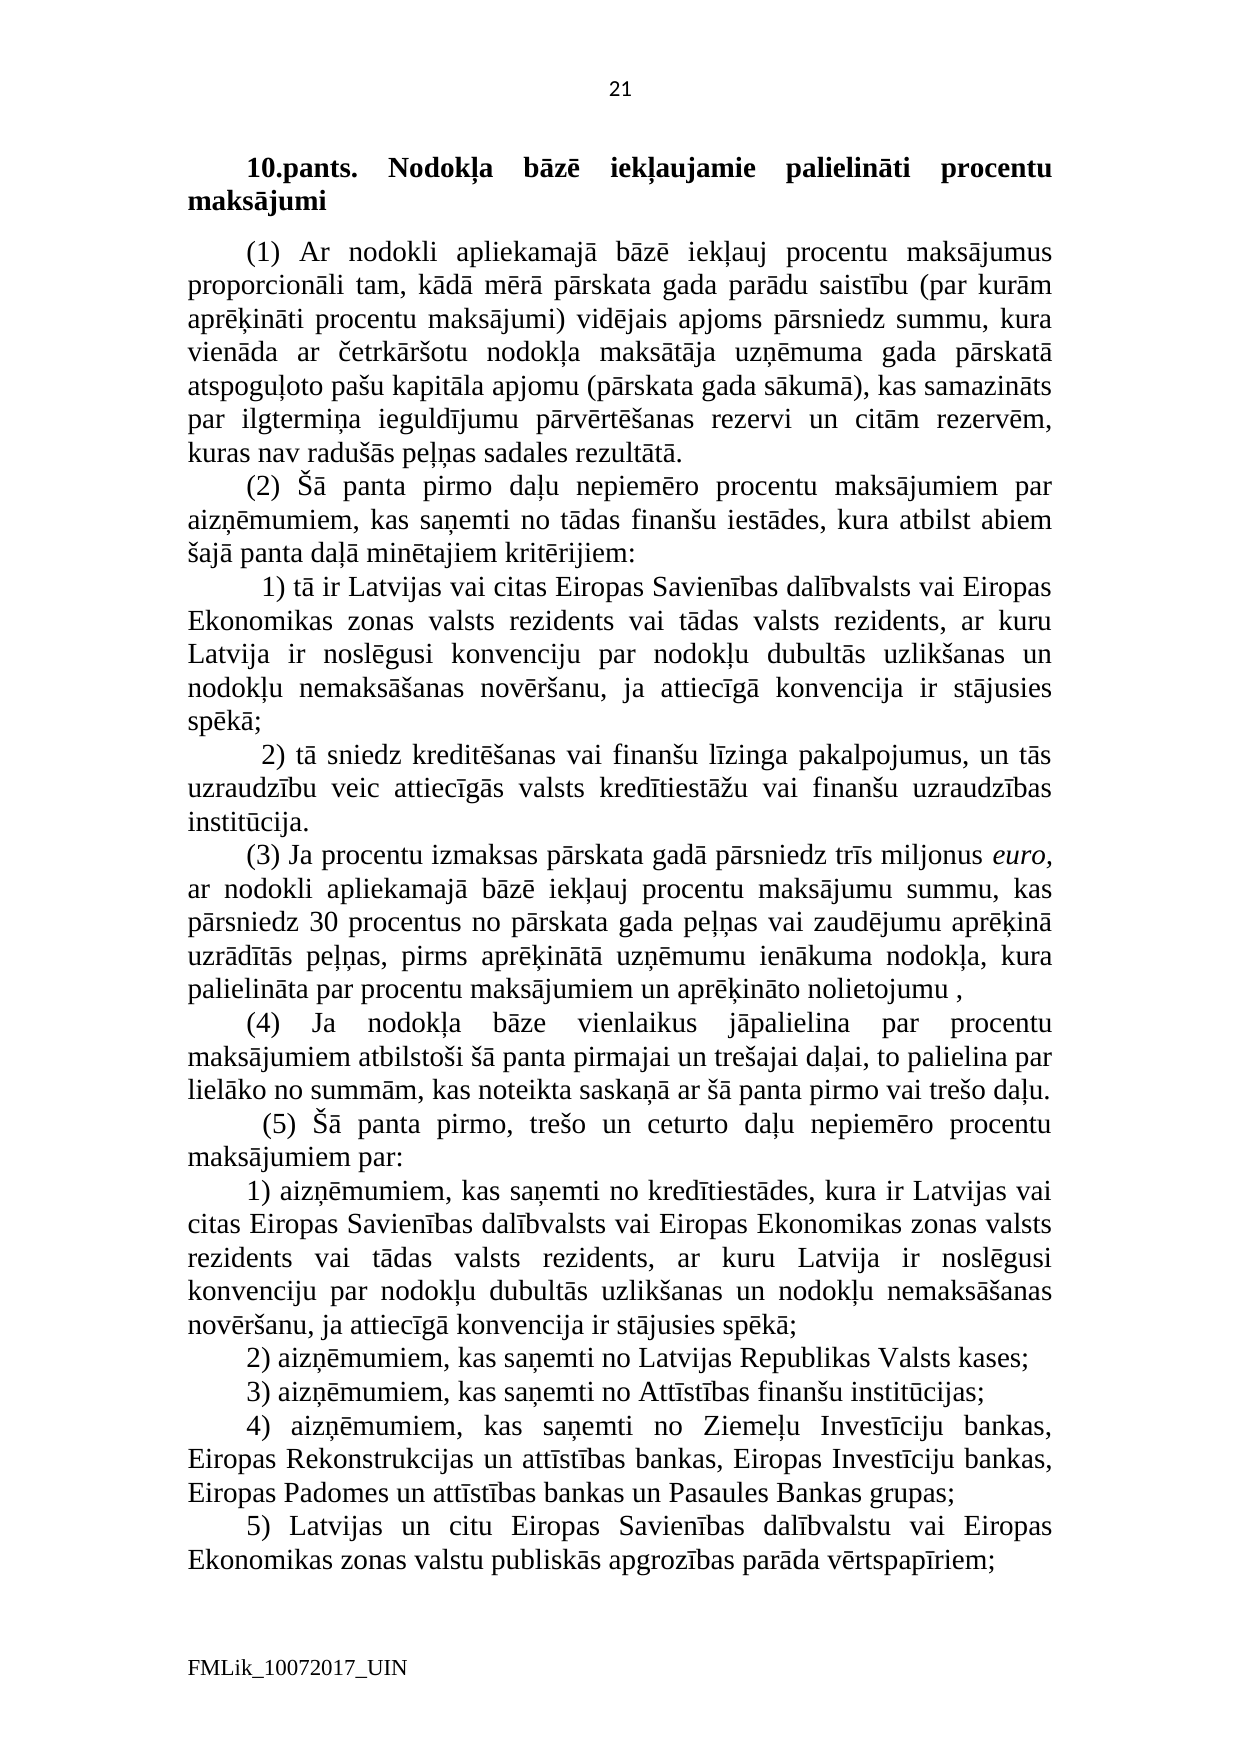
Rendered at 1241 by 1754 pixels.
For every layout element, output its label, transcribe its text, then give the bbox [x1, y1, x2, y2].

text 1) aizņēmumiem, kas saņemti no kredītiestādes, kura ir Latvijas vai citas Eiropas Savienības dalībvalsts vai Eiropas Ekonomikas zonas valsts rezidents vai tādas valsts rezidents, ar kuru Latvija ir noslēgusi konvenciju par nodokļu dubultās uzlikšanas un nodokļu nemaksāšanas novēršanu, ja attiecīgā konvencija ir stājusies spēkā; [187, 1173, 1053, 1341]
text 10.pants. Nodokļa bāzē iekļaujamie palielināti procentu maksājumi [187, 150, 1053, 217]
text (1) Ar nodokli apliekamajā bāzē iekļauj procentu maksājumus proporcionāli tam, kādā mērā pārskata gada parādu saistību (par kurām aprēķināti procentu maksājumi) vidējais apjoms pārsniedz summu, kura vienāda ar četrkāršotu nodokļa maksātāja uzņēmuma gada pārskatā atspoguļoto pašu kapitāla apjomu (pārskata gada sākumā), kas samazināts par ilgtermiņa ieguldījumu pārvērtēšanas rezervi un citām rezervēm, kuras nav radušās peļņas sadales rezultātā. [187, 234, 1053, 468]
text 5) Latvijas un citu Eiropas Savienības dalībvalstu vai Eiropas Ekonomikas zonas valstu publiskās apgrozības parāda vērtspapīriem; [187, 1508, 1053, 1575]
text 2) tā sniedz kreditēšanas vai finanšu līzinga pakalpojumus, un tās uzraudzību veic attiecīgās valsts kredītiestāžu vai finanšu uzraudzības institūcija. [187, 737, 1053, 837]
text 4) aizņēmumiem, kas saņemti no Ziemeļu Investīciju bankas, Eiropas Rekonstrukcijas un attīstības bankas, Eiropas Investīciju bankas, Eiropas Padomes un attīstības bankas un Pasaules Bankas grupas; [187, 1408, 1053, 1508]
text (4) Ja nodokļa bāze vienlaikus jāpalielina par procentu maksājumiem atbilstoši šā panta pirmajai un trešajai daļai, to palielina par lielāko no summām, kas noteikta saskaņā ar šā panta pirmo vai trešo daļu. [187, 1005, 1053, 1106]
text (5) Šā panta pirmo, trešo un ceturto daļu nepiemēro procentu maksājumiem par: [187, 1106, 1053, 1173]
text (3) Ja procentu izmaksas pārskata gadā pārsniedz trīs miljonus euro, ar nodokli apliekamajā bāzē iekļauj procentu maksājumu summu, kas pārsniedz 30 procentus no pārskata gada peļņas vai zaudējumu aprēķinā uzrādītās peļņas, pirms aprēķinātā uzņēmumu ienākuma nodokļa, kura palielināta par procentu maksājumiem un aprēķināto nolietojumu , [187, 837, 1053, 1005]
text 3) aizņēmumiem, kas saņemti no Attīstības finanšu institūcijas; [187, 1374, 1053, 1408]
text 2) aizņēmumiem, kas saņemti no Latvijas Republikas Valsts kases; [187, 1341, 1053, 1374]
text 1) tā ir Latvijas vai citas Eiropas Savienības dalībvalsts vai Eiropas Ekonomikas zonas valsts rezidents vai tādas valsts rezidents, ar kuru Latvija ir noslēgusi konvenciju par nodokļu dubultās uzlikšanas un nodokļu nemaksāšanas novēršanu, ja attiecīgā konvencija ir stājusies spēkā; [187, 569, 1053, 737]
text (2) Šā panta pirmo daļu nepiemēro procentu maksājumiem par aizņēmumiem, kas saņemti no tādas finanšu iestādes, kura atbilst abiem šajā panta daļā minētajiem kritērijiem: [187, 468, 1053, 569]
